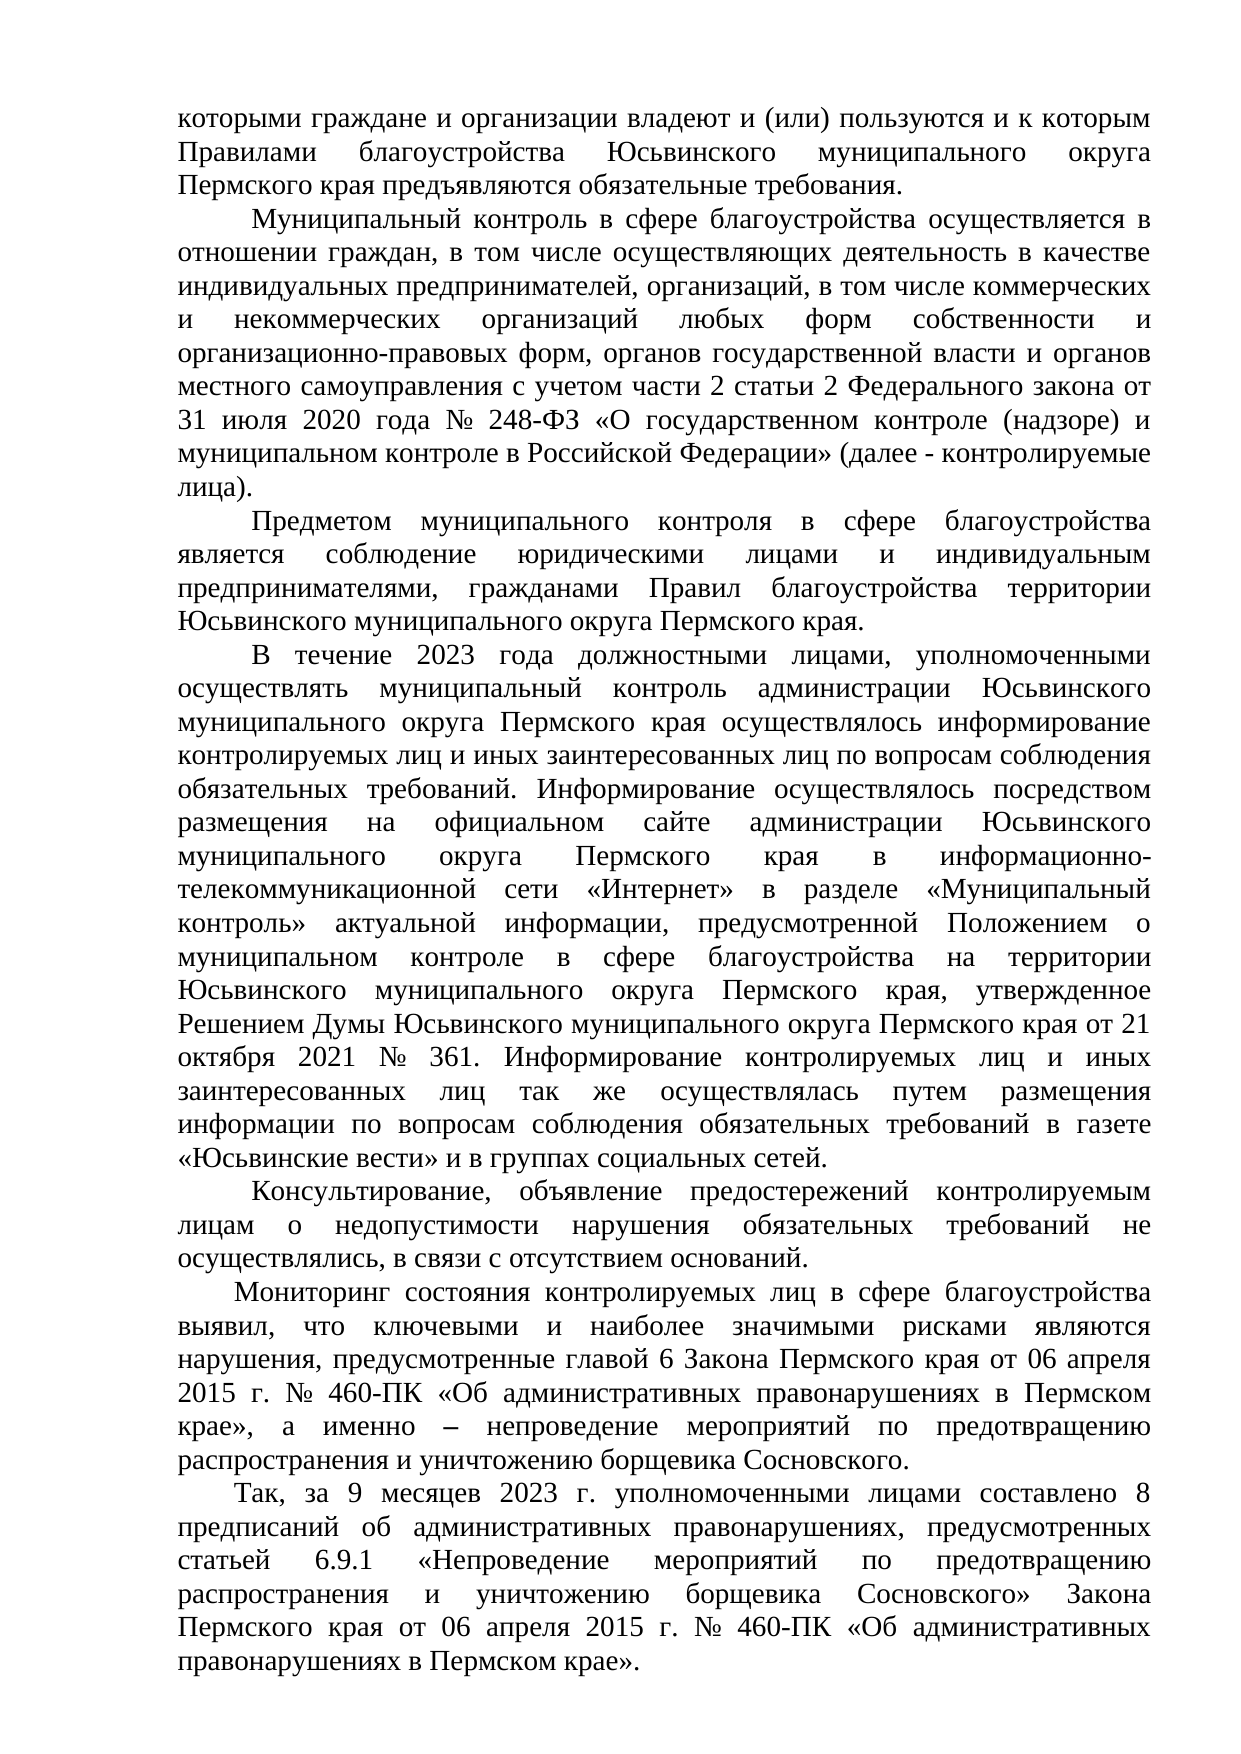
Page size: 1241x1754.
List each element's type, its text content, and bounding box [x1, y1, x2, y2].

title Мониторинг состояния контролируемых лиц в сфере благоустройства выявил, что ключевыми и наиболее значимыми рисками являются нарушения, предусмотренные главой 6 Закона Пермского края от 06 апреля 2015 г. № 460-ПК «Об административных правонарушениях в Пермском крае», а именно – непроведение мероприятий по предотвращению распространения и уничтожению борщевика Сосновского. [177, 1274, 1152, 1475]
title Так, за 9 месяцев 2023 г. уполномоченными лицами составлено 8 предписаний об административных правонарушениях, предусмотренных статьей 6.9.1 «Непроведение мероприятий по предотвращению распространения и уничтожению борщевика Сосновского» Закона Пермского края от 06 апреля 2015 г. № 460-ПК «Об административных правонарушениях в Пермском крае». [177, 1475, 1152, 1677]
text Консультирование, объявление предостережений контролируемым лицам о недопустимости нарушения обязательных требований не осуществлялись, в связи с отсутствием оснований. [177, 1173, 1152, 1274]
text Муниципальный контроль в сфере благоустройства осуществляется в отношении граждан, в том числе осуществляющих деятельность в качестве индивидуальных предпринимателей, организаций, в том числе коммерческих и некоммерческих организаций любых форм собственности и организационно-правовых форм, органов государственной власти и органов местного самоуправления с учетом части 2 статьи 2 Федерального закона от 31 июля 2020 года № 248-ФЗ «О государственном контроле (надзоре) и муниципальном контроле в Российской Федерации» (далее - контролируемые лица). [177, 201, 1152, 503]
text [177, 100, 1152, 201]
text Предметом муниципального контроля в сфере благоустройства является соблюдение юридическими лицами и индивидуальным предпринимателями, гражданами Правил благоустройства территории Юсьвинского муниципального округа Пермского края. [177, 503, 1152, 637]
text В течение 2023 года должностными лицами, уполномоченными осуществлять муниципальный контроль администрации Юсьвинского муниципального округа Пермского края осуществлялось информирование контролируемых лиц и иных заинтересованных лиц по вопросам соблюдения обязательных требований. Информирование осуществлялось посредством размещения на официальном сайте администрации Юсьвинского муниципального округа Пермского края в информационно-телекоммуникационной сети «Интернет» в разделе «Муниципальный контроль» актуальной информации, предусмотренной Положением о муниципальном контроле в сфере благоустройства на территории Юсьвинского муниципального округа Пермского края, утвержденное Решением Думы Юсьвинского муниципального округа Пермского края от 21 октября 2021 № 361. Информирование контролируемых лиц и иных заинтересованных лиц так же осуществлялась путем размещения информации по вопросам соблюдения обязательных требований в газете «Юсьвинские вести» и в группах социальных сетей. [177, 637, 1152, 1173]
